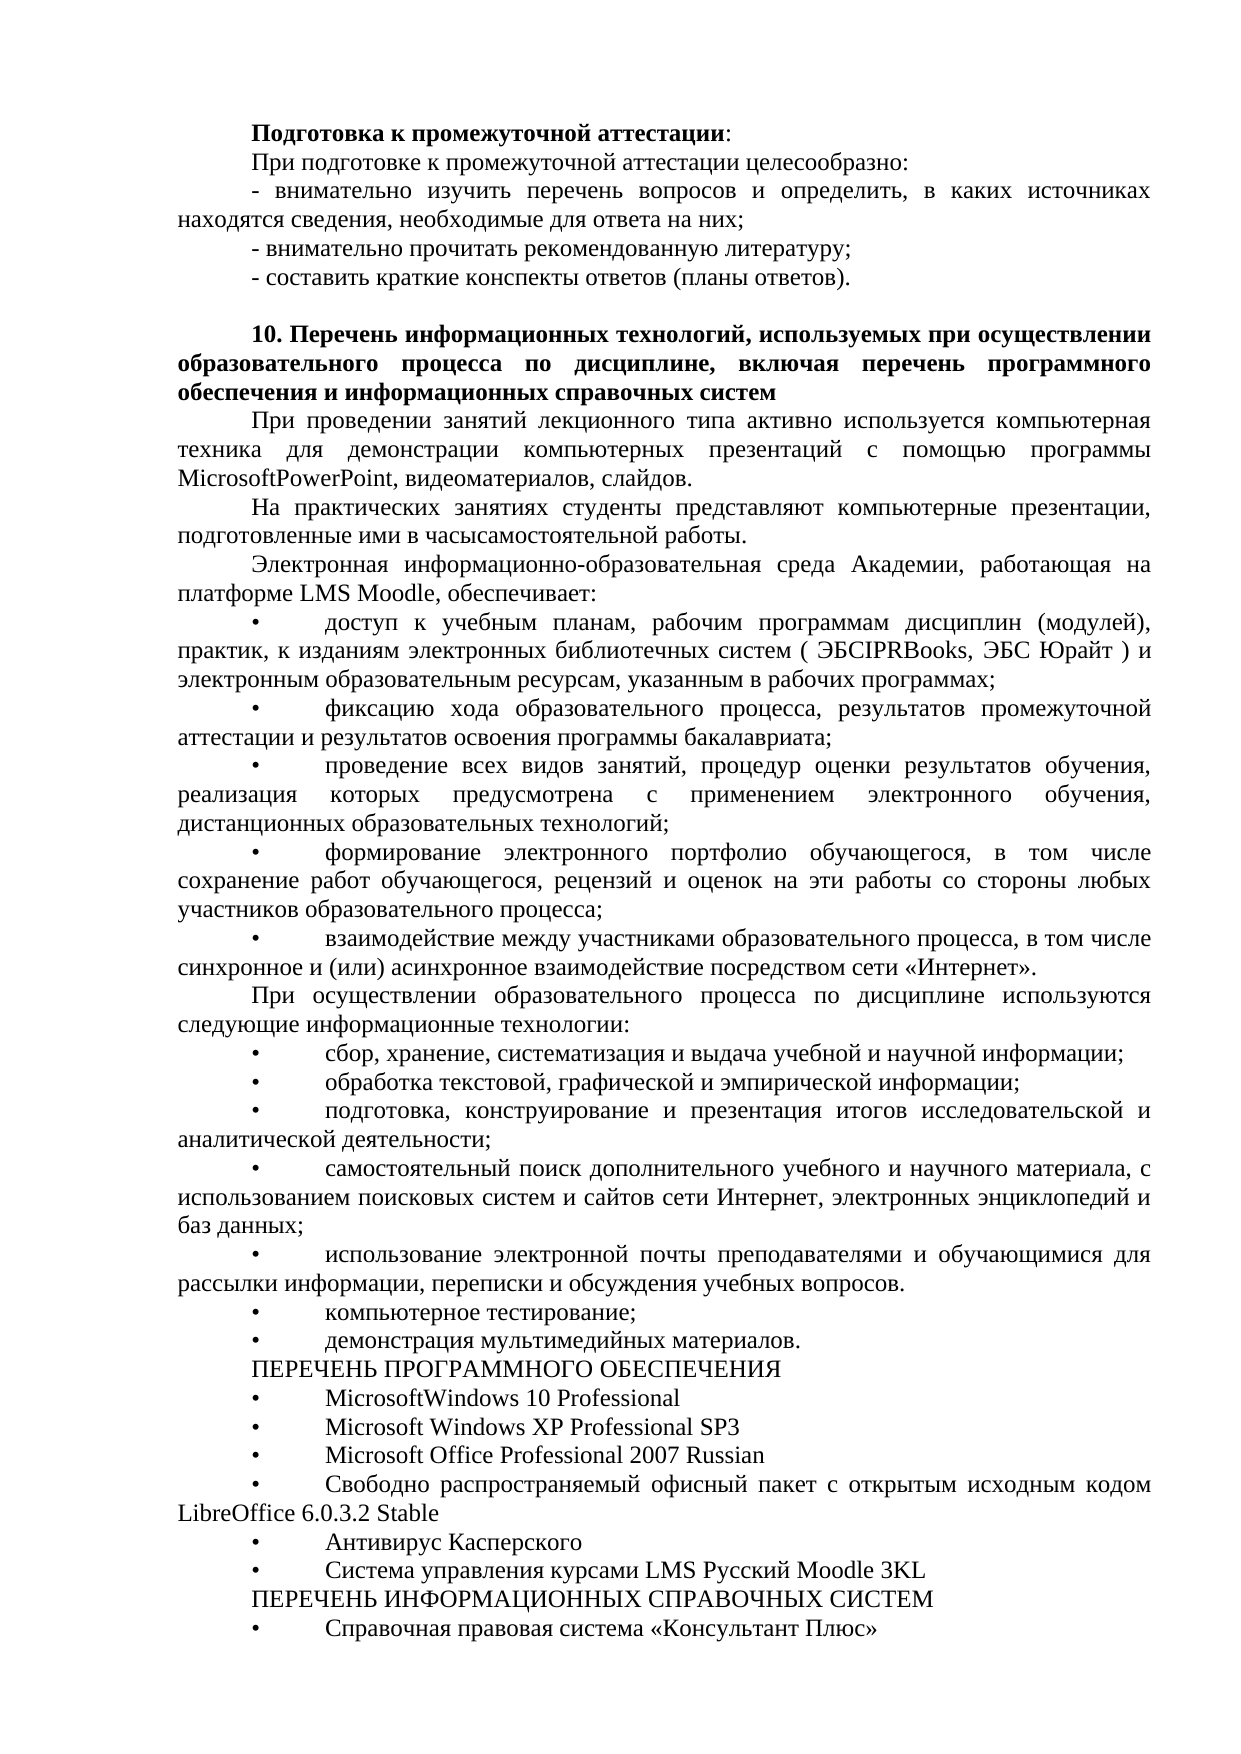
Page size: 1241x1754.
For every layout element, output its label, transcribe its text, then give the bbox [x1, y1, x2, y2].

text - внимательно изучить перечень вопросов и определить, в каких источниках находятся сведения, необходимые для ответа на них; [177, 176, 1152, 233]
text - составить краткие конспекты ответов (планы ответов). [177, 262, 1152, 291]
text • формирование электронного портфолио обучающегося, в том числе сохранение работ обучающегося, рецензий и оценок на эти работы со стороны любых участников образовательного процесса; [177, 837, 1152, 923]
text 10. Перечень информационных технологий, используемых при осуществлении образовательного процесса по дисциплине, включая перечень программного обеспечения и информационных справочных систем [177, 319, 1152, 406]
text • Cвободно распространяемый офисный пакет с открытым исходным кодом LibreOffice 6.0.3.2 Stable [177, 1469, 1152, 1527]
text ПЕРЕЧЕНЬ ПРОГРАММНОГО ОБЕСПЕЧЕНИЯ [177, 1354, 1152, 1383]
text • демонстрация мультимедийных материалов. [177, 1326, 1152, 1354]
text ПЕРЕЧЕНЬ ИНФОРМАЦИОННЫХ СПРАВОЧНЫХ СИСТЕМ [177, 1584, 1152, 1613]
text • подготовка, конструирование и презентация итогов исследовательской и аналитической деятельности; [177, 1096, 1152, 1153]
text • компьютерное тестирование; [177, 1297, 1152, 1326]
text На практических занятиях студенты представляют компьютерные презентации, подготовленные ими в часысамостоятельной работы. [177, 492, 1152, 549]
text При подготовке к промежуточной аттестации целесообразно: [177, 147, 1152, 176]
text При осуществлении образовательного процесса по дисциплине используются следующие информационные технологии: [177, 981, 1152, 1038]
text • Антивирус Касперского [177, 1527, 1152, 1556]
text • фиксацию хода образовательного процесса, результатов промежуточной аттестации и результатов освоения программы бакалавриата; [177, 693, 1152, 751]
text • Справочная правовая система «Консультант Плюс» [177, 1613, 1152, 1642]
text • Cистема управления курсами LMS Русский Moodle 3KL [177, 1556, 1152, 1584]
text • взаимодействие между участниками образовательного процесса, в том числе синхронное и (или) асинхронное взаимодействие посредством сети «Интернет». [177, 923, 1152, 981]
text • Microsoft Office Professional 2007 Russian [177, 1441, 1152, 1469]
text • использование электронной почты преподавателями и обучающимися для рассылки информации, переписки и обсуждения учебных вопросов. [177, 1239, 1152, 1297]
text При проведении занятий лекционного типа активно используется компьютерная техника для демонстрации компьютерных презентаций с помощью программы MicrosoftPowerPoint, видеоматериалов, слайдов. [177, 406, 1152, 492]
text Электронная информационно-образовательная среда Академии, работающая на платформе LMS Moodle, обеспечивает: [177, 549, 1152, 607]
text • самостоятельный поиск дополнительного учебного и научного материала, с использованием поисковых систем и сайтов сети Интернет, электронных энциклопедий и баз данных; [177, 1153, 1152, 1239]
text • доступ к учебным планам, рабочим программам дисциплин (модулей), практик, к изданиям электронных библиотечных систем ( ЭБСIPRBooks, ЭБС Юрайт ) и электронным образовательным ресурсам, указанным в рабочих программах; [177, 607, 1152, 693]
text • обработка текстовой, графической и эмпирической информации; [177, 1067, 1152, 1096]
text • сбор, хранение, систематизация и выдача учебной и научной информации; [177, 1038, 1152, 1067]
text - внимательно прочитать рекомендованную литературу; [177, 233, 1152, 262]
text • MicrosoftWindows 10 Professional [177, 1383, 1152, 1412]
text • Microsoft Windows XP Professional SP3 [177, 1412, 1152, 1441]
text • проведение всех видов занятий, процедур оценки результатов обучения, реализация которых предусмотрена с применением электронного обучения, дистанционных образовательных технологий; [177, 751, 1152, 837]
text Подготовка к промежуточной аттестации: [177, 118, 1152, 147]
